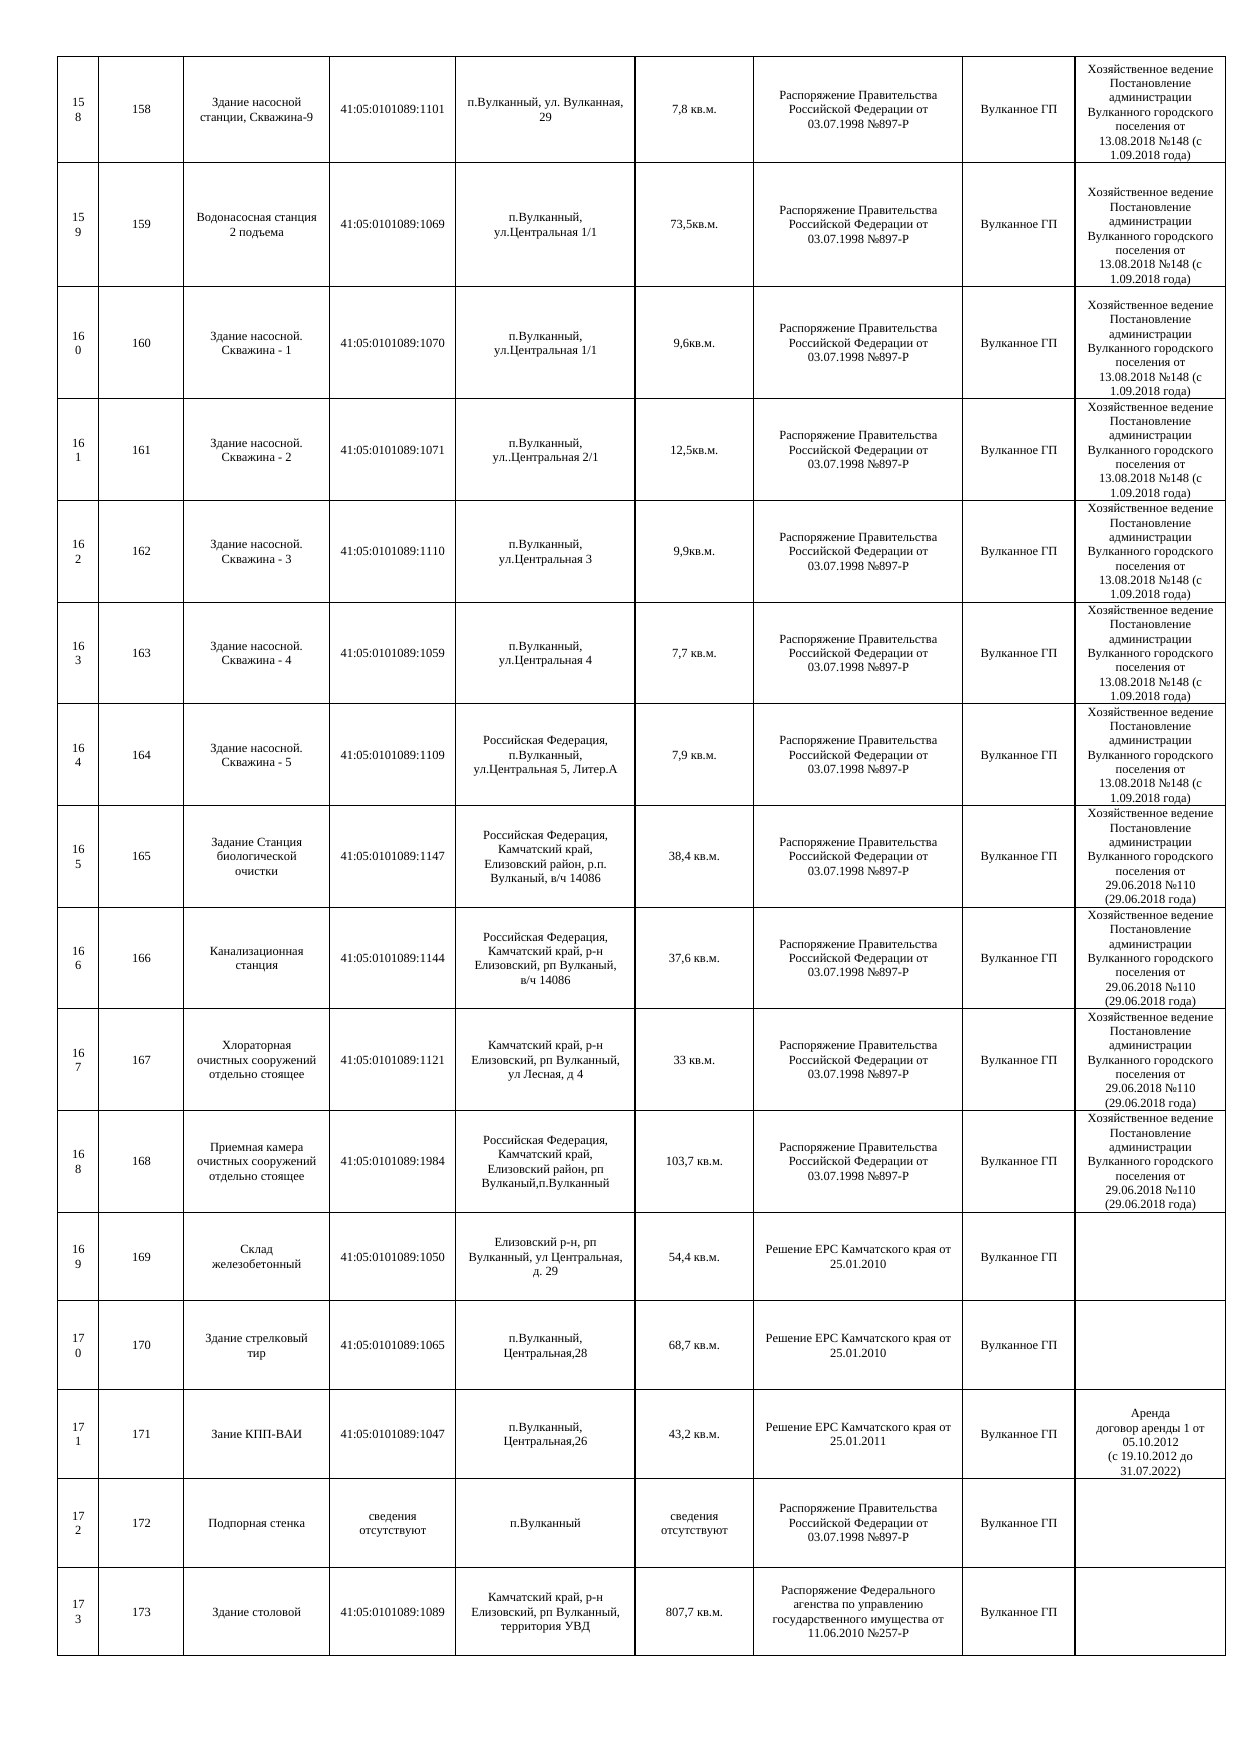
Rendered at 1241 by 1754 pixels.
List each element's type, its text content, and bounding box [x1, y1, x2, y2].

table_cell 165 [58, 806, 98, 907]
table_cell Здание насосной. Скважина - 1 [184, 287, 329, 398]
table_cell Вулканное ГП [963, 704, 1074, 805]
table_cell 7,8 кв.м. [636, 57, 753, 162]
table_cell 41:05:0101089:1101 [330, 57, 455, 162]
table_cell Распоряжение Правительства Российской Федерации от 03.07.1998 №897-Р [754, 163, 962, 286]
table_cell 41:05:0101089:1089 [330, 1568, 455, 1655]
table_cell 41:05:0101089:1147 [330, 806, 455, 907]
table_cell 162 [99, 501, 183, 602]
table_cell 171 [58, 1390, 98, 1478]
table_cell Здание насосной. Скважина - 4 [184, 603, 329, 703]
table_cell 166 [99, 908, 183, 1008]
table_cell 166 [58, 908, 98, 1008]
table_cell Хозяйственное ведение Постановление администрации Вулканного городского поселения от 13.08.2018 №148 (с 1.09.2018 года) [1076, 399, 1225, 500]
table_cell 37,6 кв.м. [636, 908, 753, 1008]
table_cell 165 [99, 806, 183, 907]
table_cell Вулканное ГП [963, 1479, 1074, 1567]
table_cell Склад железобетонный [184, 1213, 329, 1300]
table_cell Елизовский р-н, рп Вулканный, ул Центральная, д. 29 [456, 1213, 634, 1300]
table_cell 41:05:0101089:1121 [330, 1009, 455, 1110]
table_cell Российская Федерация, Камчатский край, Елизовский район, рп Вулканый,п.Вулканный [456, 1111, 634, 1212]
table_cell 164 [99, 704, 183, 805]
table_cell 173 [58, 1568, 98, 1655]
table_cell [754, 57, 962, 162]
table_cell 41:05:0101089:1047 [330, 1390, 455, 1478]
table_cell 169 [58, 1213, 98, 1300]
table_cell Здание насосной станции, Скважина-9 [184, 57, 329, 162]
table_cell 162 [58, 501, 98, 602]
table_cell 167 [58, 1009, 98, 1110]
table_cell Здание насосной. Скважина - 3 [184, 501, 329, 602]
table_cell 170 [58, 1301, 98, 1389]
table_cell Решение ЕРС Камчатского края от 25.01.2010 [754, 1213, 962, 1300]
table_cell Вулканное ГП [963, 57, 1074, 162]
table_cell 41:05:0101089:1069 [330, 163, 455, 286]
table_cell Хозяйственное ведение Постановление администрации Вулканного городского поселения от 13.08.2018 №148 (с 1.09.2018 года) [1076, 287, 1225, 398]
table_cell Хозяйственное ведение Постановление администрации Вулканного городского поселения от 13.08.2018 №148 (с 1.09.2018 года) [1076, 603, 1225, 703]
table_cell Аренда договор аренды 1 от 05.10.2012 (с 19.10.2012 до 31.07.2022) [1076, 1390, 1225, 1478]
table_cell 169 [99, 1213, 183, 1300]
table_cell Распоряжение Правительства Российской Федерации от 03.07.1998 №897-Р [754, 1479, 962, 1567]
table_cell 54,4 кв.м. [636, 1213, 753, 1300]
table_cell 172 [58, 1479, 98, 1567]
table_cell Распоряжение Правительства Российской Федерации от 03.07.1998 №897-Р [754, 399, 962, 500]
table_cell п.Вулканный, ул. Вулканная, 29 [456, 57, 634, 162]
table_cell 12,5кв.м. [636, 399, 753, 500]
table_cell Хозяйственное ведение Постановление администрации Вулканного городского поселения от 29.06.2018 №110 (29.06.2018 года) [1076, 1009, 1225, 1110]
table_cell 172 [99, 1479, 183, 1567]
table_cell Вулканное ГП [963, 806, 1074, 907]
table_cell 73,5кв.м. [636, 163, 753, 286]
table_cell Канализационная станция [184, 908, 329, 1008]
table_cell Подпорная стенка [184, 1479, 329, 1567]
table_cell 163 [58, 603, 98, 703]
table_cell Решение ЕРС Камчатского края от 25.01.2010 [754, 1301, 962, 1389]
table_cell 41:05:0101089:1984 [330, 1111, 455, 1212]
table_cell Хлораторная очистных сооружений отдельно стоящее [184, 1009, 329, 1110]
table_cell Здание столовой [184, 1568, 329, 1655]
table_cell п.Вулканный, Центральная,26 [456, 1390, 634, 1478]
table_cell 170 [99, 1301, 183, 1389]
table_cell Хозяйственное ведение Постановление администрации Вулканного городского поселения от 13.08.2018 №148 (с 1.09.2018 года) [1076, 163, 1225, 286]
table_cell Решение ЕРС Камчатского края от 25.01.2011 [754, 1390, 962, 1478]
table_cell Распоряжение Правительства Российской Федерации от 03.07.1998 №897-Р [754, 908, 962, 1008]
table_cell Вулканное ГП [963, 163, 1074, 286]
table_cell [1076, 1301, 1225, 1389]
table_cell Здание насосной. Скважина - 2 [184, 399, 329, 500]
table_cell Распоряжение Правительства Российской Федерации от 03.07.1998 №897-Р [754, 603, 962, 703]
table_cell 41:05:0101089:1050 [330, 1213, 455, 1300]
table_cell п.Вулканный, ул.Центральная 4 [456, 603, 634, 703]
table_cell п.Вулканный, ул.Центральная 1/1 [456, 287, 634, 398]
table_cell Российская Федерация, п.Вулканный, ул.Центральная 5, Литер.А [456, 704, 634, 805]
table_cell 807,7 кв.м. [636, 1568, 753, 1655]
table_cell Хозяйственное ведение Постановление администрации Вулканного городского поселения от 13.08.2018 №148 (с 1.09.2018 года) [1076, 704, 1225, 805]
table_cell п.Вулканный, ул.Центральная 3 [456, 501, 634, 602]
table_cell Хозяйственное ведение Постановление администрации Вулканного городского поселения от 13.08.2018 №148 (с 1.09.2018 года) [1076, 501, 1225, 602]
table_cell Вулканное ГП [963, 1390, 1074, 1478]
table_cell Здание стрелковый тир [184, 1301, 329, 1389]
table_cell п.Вулканный, Центральная,28 [456, 1301, 634, 1389]
table_cell 160 [58, 287, 98, 398]
table_cell 43,2 кв.м. [636, 1390, 753, 1478]
table_cell 163 [99, 603, 183, 703]
table_cell 41:05:0101089:1070 [330, 287, 455, 398]
table_cell Вулканное ГП [963, 1009, 1074, 1110]
table_cell 68,7 кв.м. [636, 1301, 753, 1389]
table_cell 161 [58, 399, 98, 500]
table_cell Вулканное ГП [963, 1301, 1074, 1389]
table_cell 173 [99, 1568, 183, 1655]
table_cell 9,6кв.м. [636, 287, 753, 398]
table_cell Приемная камера очистных сооружений отдельно стоящее [184, 1111, 329, 1212]
table_cell Российская Федерация, Камчатский край, Елизовский район, р.п. Вулканый, в/ч 14086 [456, 806, 634, 907]
table_cell п.Вулканный, ул.Центральная 1/1 [456, 163, 634, 286]
table_cell Вулканное ГП [963, 603, 1074, 703]
table_cell Хозяйственное ведение Постановление администрации Вулканного городского поселения от 29.06.2018 №110 (29.06.2018 года) [1076, 908, 1225, 1008]
table_cell Вулканное ГП [963, 1568, 1074, 1655]
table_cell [1076, 57, 1225, 162]
table_cell Хозяйственное ведение Постановление администрации Вулканного городского поселения от 29.06.2018 №110 (29.06.2018 года) [1076, 806, 1225, 907]
table_cell Распоряжение Правительства Российской Федерации от 03.07.1998 №897-Р [754, 704, 962, 805]
table_cell Распоряжение Правительства Российской Федерации от 03.07.1998 №897-Р [754, 806, 962, 907]
table_cell 7,9 кв.м. [636, 704, 753, 805]
table_cell сведения отсутствуют [636, 1479, 753, 1567]
table_cell 171 [99, 1390, 183, 1478]
table_cell п.Вулканный [456, 1479, 634, 1567]
table_cell Распоряжение Правительства Российской Федерации от 03.07.1998 №897-Р [754, 287, 962, 398]
table_cell Здание насосной. Скважина - 5 [184, 704, 329, 805]
table_cell 103,7 кв.м. [636, 1111, 753, 1212]
table_cell Вулканное ГП [963, 399, 1074, 500]
table_cell 159 [58, 163, 98, 286]
table_cell 164 [58, 704, 98, 805]
table_cell Камчатский край, р-н Елизовский, рп Вулканный, ул Лесная, д 4 [456, 1009, 634, 1110]
table_cell Зание КПП-ВАИ [184, 1390, 329, 1478]
table_cell 7,7 кв.м. [636, 603, 753, 703]
table_cell [1076, 1479, 1225, 1567]
table_cell 158 [99, 57, 183, 162]
table_cell 158 [58, 57, 98, 162]
table_cell Распоряжение Правительства Российской Федерации от 03.07.1998 №897-Р [754, 1009, 962, 1110]
table_cell Распоряжение Правительства Российской Федерации от 03.07.1998 №897-Р [754, 1111, 962, 1212]
table_cell 9,9кв.м. [636, 501, 753, 602]
table_cell Российская Федерация, Камчатский край, р-н Елизовский, рп Вулканый, в/ч 14086 [456, 908, 634, 1008]
table_cell 41:05:0101089:1110 [330, 501, 455, 602]
table_cell Задание Станция биологической очистки [184, 806, 329, 907]
table_cell [1076, 1213, 1225, 1300]
table_cell Вулканное ГП [963, 1213, 1074, 1300]
table_cell п.Вулканный, ул..Центральная 2/1 [456, 399, 634, 500]
table_cell 168 [99, 1111, 183, 1212]
table_cell Хозяйственное ведение Постановление администрации Вулканного городского поселения от 29.06.2018 №110 (29.06.2018 года) [1076, 1111, 1225, 1212]
table_cell Вулканное ГП [963, 287, 1074, 398]
table_cell 159 [99, 163, 183, 286]
table_cell Водонасосная станция 2 подъема [184, 163, 329, 286]
table_cell Вулканное ГП [963, 501, 1074, 602]
table_cell 33 кв.м. [636, 1009, 753, 1110]
table_cell 38,4 кв.м. [636, 806, 753, 907]
table_cell Вулканное ГП [963, 1111, 1074, 1212]
table_cell 41:05:0101089:1065 [330, 1301, 455, 1389]
table_cell 41:05:0101089:1059 [330, 603, 455, 703]
table_cell 41:05:0101089:1071 [330, 399, 455, 500]
table_cell сведения отсутствуют [330, 1479, 455, 1567]
table_cell Вулканное ГП [963, 908, 1074, 1008]
table_cell Распоряжение Правительства Российской Федерации от 03.07.1998 №897-Р [754, 501, 962, 602]
table_cell [1076, 1568, 1225, 1655]
table_cell 41:05:0101089:1144 [330, 908, 455, 1008]
table_cell 160 [99, 287, 183, 398]
table_cell 167 [99, 1009, 183, 1110]
table_cell 41:05:0101089:1109 [330, 704, 455, 805]
table_cell Камчатский край, р-н Елизовский, рп Вулканный, территория УВД [456, 1568, 634, 1655]
table_cell Распоряжение Федерального агенства по управлению государственного имущества от 11.06.2010 №257-Р [754, 1568, 962, 1655]
table_cell 168 [58, 1111, 98, 1212]
table_cell 161 [99, 399, 183, 500]
